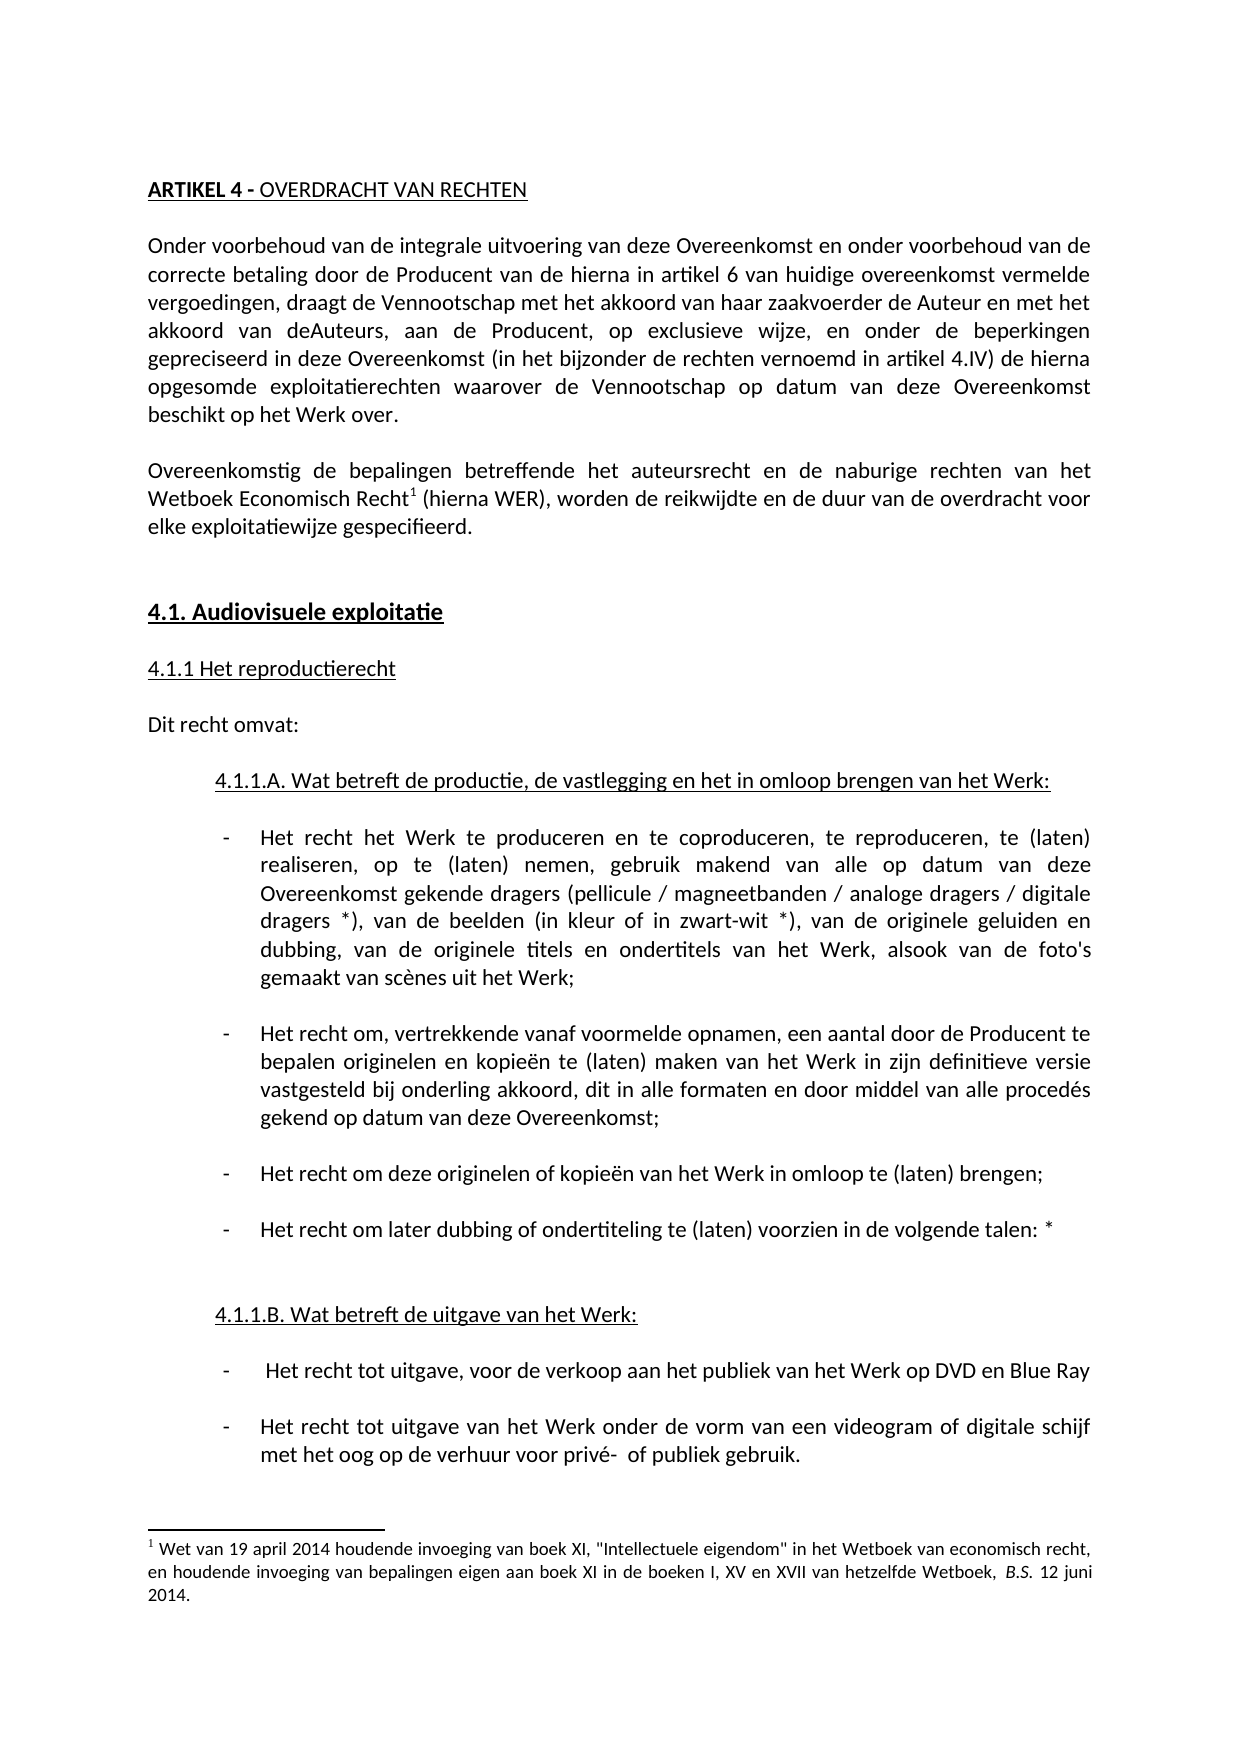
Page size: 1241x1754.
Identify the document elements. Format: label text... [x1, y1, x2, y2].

text Dit recht omvat: [148, 711, 1093, 738]
text Overeenkomstig de bepalingen betreffende het auteursrecht en de naburige rechten van het Wetboek Economisch Recht (hierna WER), worden de reikwijdte en de duur van de overdracht voor elke exploitatiewijze gespecifieerd. [148, 456, 1093, 540]
list Het recht om later dubbing of ondertiteling te (laten) voorzien in de volgende talen: * [223, 1215, 1093, 1243]
list Het recht tot uitgave, voor de verkoop aan het publiek van het Werk op DVD en Blue Ray [223, 1356, 1093, 1384]
list Het recht het Werk te produceren en te coproduceren, te reproduceren, te (laten) realiseren, op te (laten) nemen, gebruik makend van alle op datum van deze Overeenkomst gekende dragers (pellicule / magneetbanden / analoge dragers / digitale dragers *), van de beelden (in kleur of in zwart-wit *), van de originele geluiden en dubbing, van de originele titels en ondertitels van het Werk, alsook van de foto's gemaakt van scènes uit het Werk; [223, 823, 1093, 991]
list Het recht tot uitgave van het Werk onder de vorm van een videogram of digitale schijf met het oog op de verhuur voor privé- of publiek gebruik. [223, 1412, 1093, 1468]
list Het recht om deze originelen of kopieën van het Werk in omloop te (laten) brengen; [223, 1159, 1093, 1187]
list 4.1.1.B. Wat betreft de uitgave van het Werk: [215, 1300, 1093, 1328]
list Het recht om, vertrekkende vanaf voormelde opnamen, een aantal door de Producent te bepalen originelen en kopieën te (laten) maken van het Werk in zijn definitieve versie vastgesteld bij onderling akkoord, dit in alle formaten en door middel van alle procedés gekend op datum van deze Overeenkomst; [223, 1019, 1093, 1131]
text 4.1.1 Het reproductierecht [148, 654, 1093, 682]
subtitle ARTIKEL 4 - OVERDRACHT VAN RECHTEN [148, 176, 1093, 204]
text Onder voorbehoud van de integrale uitvoering van deze Overeenkomst en onder voorbehoud van de correcte betaling door de Producent van de hierna in artikel 6 van huidige overeenkomst vermelde vergoedingen, draagt de Vennootschap met het akkoord van haar zaakvoerder de Auteur en met het akkoord van deAuteurs, aan de Producent, op exclusieve wijze, en onder de beperkingen gepreciseerd in deze Overeenkomst (in het bijzonder de rechten vernoemd in artikel 4.IV) de hierna opgesomde exploitatierechten waarover de Vennootschap op datum van deze Overeenkomst beschikt op het Werk over. [148, 232, 1093, 428]
text 4.1. Audiovisuele exploitatie [148, 596, 1093, 626]
list 4.1.1.A. Wat betreft de productie, de vastlegging en het in omloop brengen van het Werk: [215, 767, 1093, 794]
